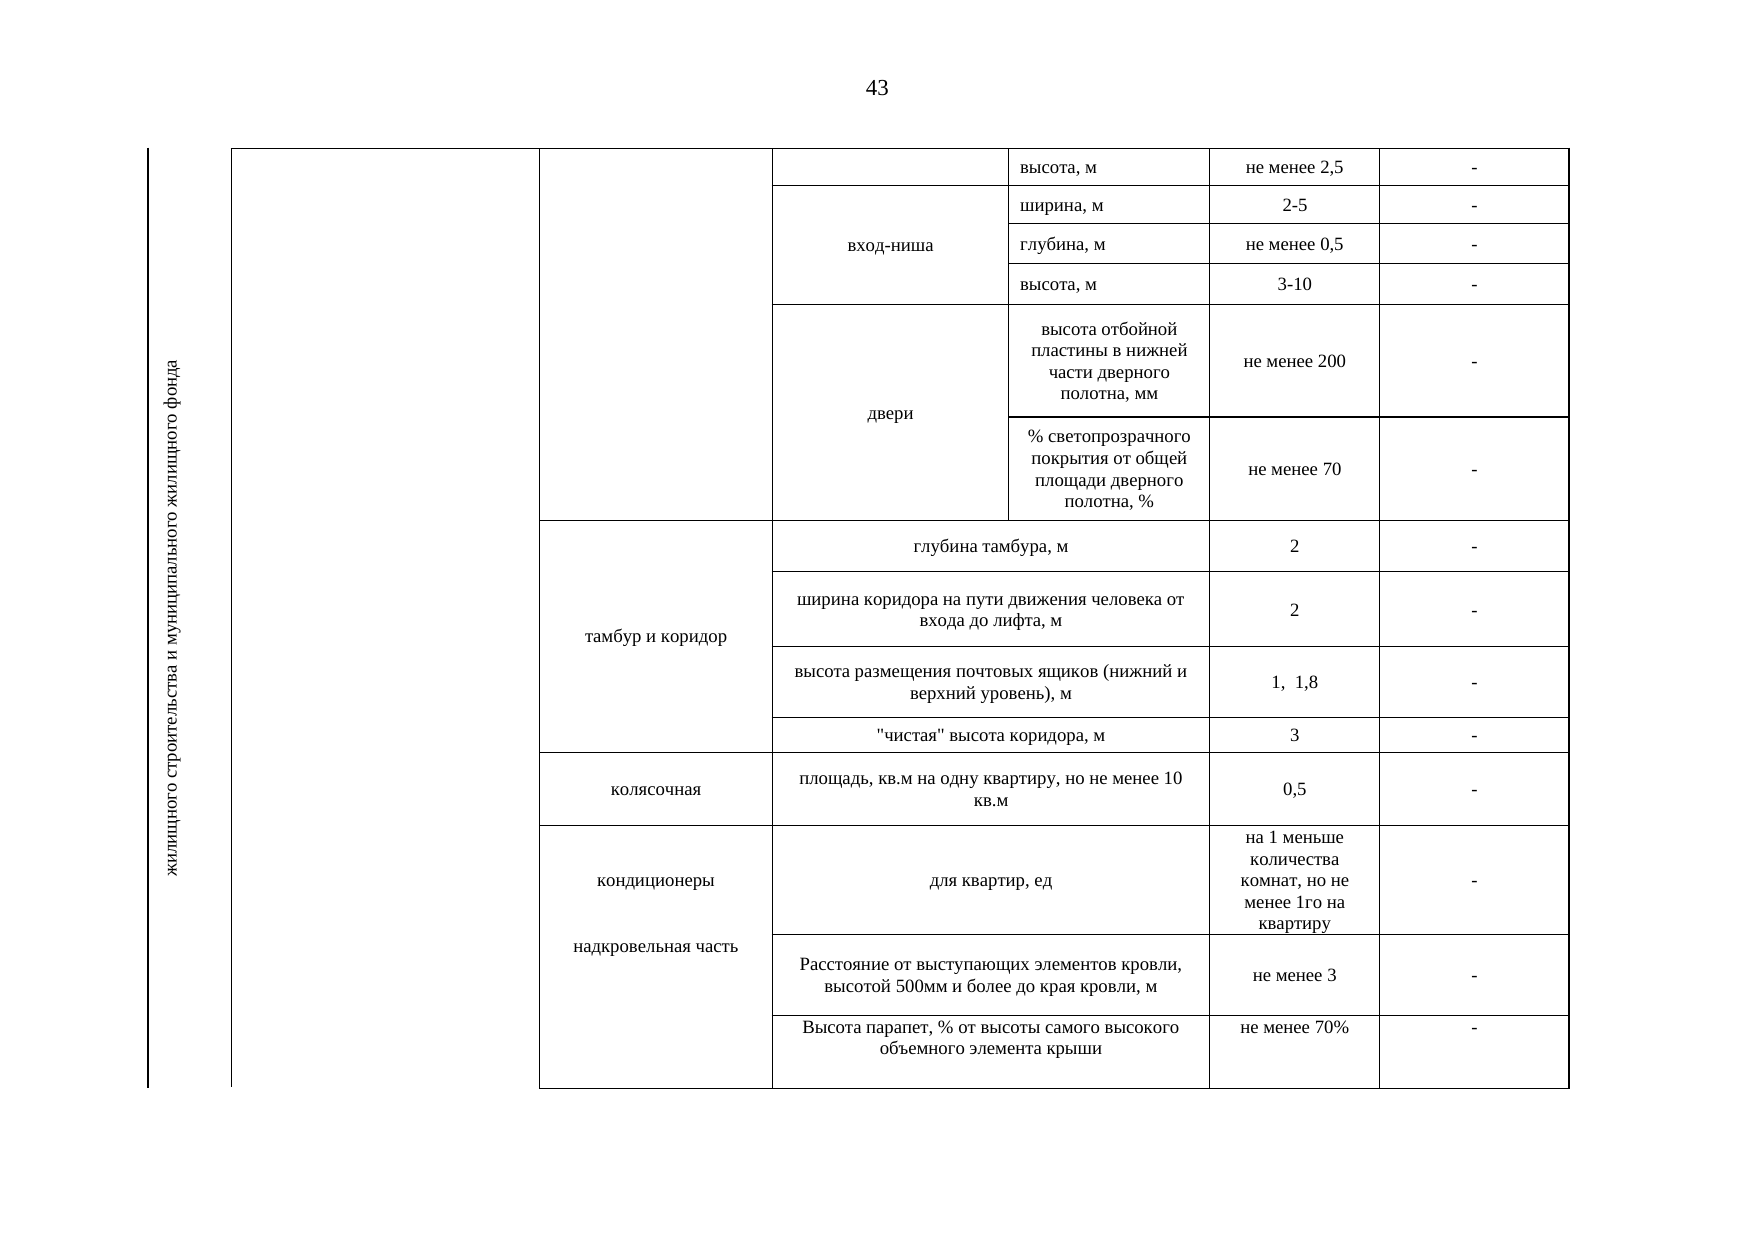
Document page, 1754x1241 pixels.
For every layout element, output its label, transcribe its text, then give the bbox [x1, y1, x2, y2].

table_cell - [1380, 264, 1568, 304]
table_cell "чистая" высота коридора, м [773, 718, 1209, 752]
table_cell глубина тамбура, м [773, 521, 1209, 571]
table_cell высота, м [1009, 264, 1209, 304]
table_cell двери [773, 305, 1008, 520]
table_cell кондиционеры [540, 826, 772, 934]
table_cell высота, м [1009, 149, 1209, 185]
table_cell не менее 70 [1210, 418, 1379, 520]
table_cell колясочная [540, 753, 772, 825]
table_cell ширина, м [1009, 186, 1209, 223]
table_cell надкровельная часть [540, 934, 772, 1088]
table_cell глубина, м [1009, 224, 1209, 263]
table_cell Высота парапет, % от высоты самого высокого объемного элемента крыши [773, 1016, 1209, 1088]
table_cell - [1380, 647, 1568, 717]
table_cell - [1380, 753, 1568, 825]
table_cell 0,5 [1210, 753, 1379, 825]
table_cell не менее 3 [1210, 935, 1379, 1015]
table_cell высота размещения почтовых ящиков (нижний и верхний уровень), м [773, 647, 1209, 717]
table_cell на 1 меньше количества комнат, но не менее 1го на квартиру [1210, 826, 1379, 934]
table_cell - [1380, 418, 1568, 520]
table_cell для квартир, ед [773, 826, 1209, 934]
table_cell площадь, кв.м на одну квартиру, но не менее 10 кв.м [773, 753, 1209, 825]
table_cell - [1380, 224, 1568, 263]
table_cell - [1380, 149, 1568, 185]
table_cell - [1380, 826, 1568, 934]
table_cell - [1380, 718, 1568, 752]
table_cell - [1380, 186, 1568, 223]
table_cell - [1380, 1016, 1568, 1088]
table_cell тамбур и коридор [540, 521, 772, 752]
table_cell Расстояние от выступающих элементов кровли, высотой 500мм и более до края кровли, м [773, 935, 1209, 1015]
table_cell 1, 1,8 [1210, 647, 1379, 717]
table_cell высота отбойной пластины в нижней части дверного полотна, мм [1009, 305, 1209, 416]
table_cell % светопрозрачного покрытия от общей площади дверного полотна, % [1009, 418, 1209, 520]
table_cell - [1380, 935, 1568, 1015]
table_cell не менее 70% [1210, 1016, 1379, 1088]
table_cell не менее 200 [1210, 305, 1379, 416]
table_cell - [1380, 572, 1568, 646]
table_cell 3 [1210, 718, 1379, 752]
table_cell вход-ниша [773, 186, 1008, 304]
table_cell 2-5 [1210, 186, 1379, 223]
table_cell - [1380, 305, 1568, 416]
table_cell 2 [1210, 572, 1379, 646]
table_cell - [1380, 521, 1568, 571]
table_cell не менее 2,5 [1210, 149, 1379, 185]
table_cell 2 [1210, 521, 1379, 571]
table_cell 3-10 [1210, 264, 1379, 304]
table_cell не менее 0,5 [1210, 224, 1379, 263]
table_cell ширина коридора на пути движения человека от входа до лифта, м [773, 572, 1209, 646]
